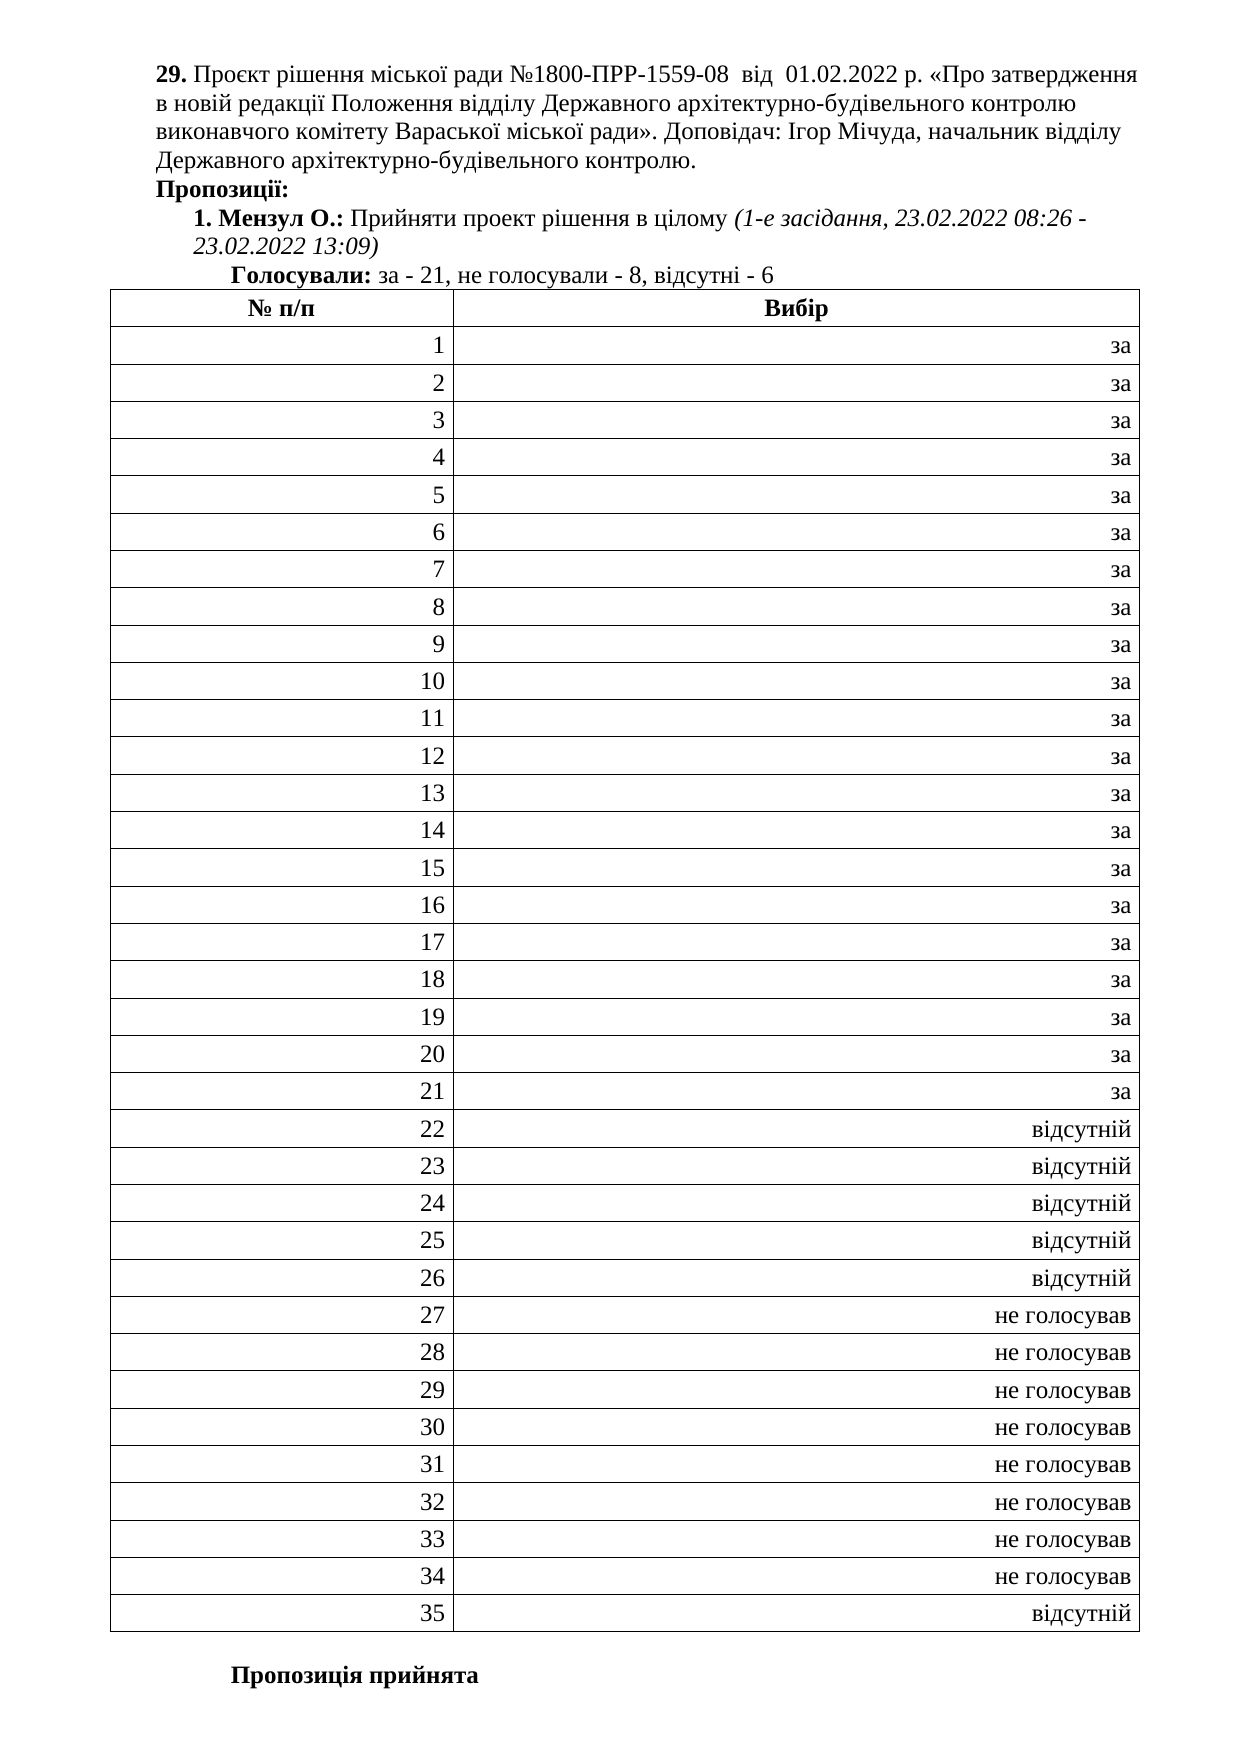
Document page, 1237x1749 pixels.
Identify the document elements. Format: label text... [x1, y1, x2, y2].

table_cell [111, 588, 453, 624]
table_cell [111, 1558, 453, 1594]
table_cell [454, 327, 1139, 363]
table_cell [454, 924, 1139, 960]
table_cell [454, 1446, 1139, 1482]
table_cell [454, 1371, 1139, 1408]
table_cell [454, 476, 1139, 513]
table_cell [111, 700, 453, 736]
text Голосували: за - 21, не голосували - 8, відсутні - 6 [231, 260, 1148, 289]
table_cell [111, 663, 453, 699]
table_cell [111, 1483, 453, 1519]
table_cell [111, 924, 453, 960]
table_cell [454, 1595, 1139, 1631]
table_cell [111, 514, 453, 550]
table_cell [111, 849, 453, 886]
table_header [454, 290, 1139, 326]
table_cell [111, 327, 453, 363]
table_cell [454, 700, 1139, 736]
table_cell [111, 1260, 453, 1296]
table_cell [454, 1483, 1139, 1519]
text Пропозиції: [156, 174, 1148, 203]
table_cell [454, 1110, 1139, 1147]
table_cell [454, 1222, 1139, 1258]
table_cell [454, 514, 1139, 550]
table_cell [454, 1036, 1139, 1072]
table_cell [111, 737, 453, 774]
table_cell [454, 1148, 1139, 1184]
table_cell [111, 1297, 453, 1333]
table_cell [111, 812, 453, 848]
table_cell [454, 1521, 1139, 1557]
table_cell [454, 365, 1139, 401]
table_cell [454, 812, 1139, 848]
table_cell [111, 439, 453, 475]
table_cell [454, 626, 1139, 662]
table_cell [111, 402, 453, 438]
text 29. Проєкт рішення міської ради №1800-ПРР-1559-08 від 01.02.2022 р. «Про затвердження в новій редакції Положення відділу Державного архітектурно-будівельного контролю виконавчого комітету Вараської міської ради». Доповідач: Ігор Мічуда, начальник відділу Державного архітектурно-будівельного контролю. [156, 59, 1148, 174]
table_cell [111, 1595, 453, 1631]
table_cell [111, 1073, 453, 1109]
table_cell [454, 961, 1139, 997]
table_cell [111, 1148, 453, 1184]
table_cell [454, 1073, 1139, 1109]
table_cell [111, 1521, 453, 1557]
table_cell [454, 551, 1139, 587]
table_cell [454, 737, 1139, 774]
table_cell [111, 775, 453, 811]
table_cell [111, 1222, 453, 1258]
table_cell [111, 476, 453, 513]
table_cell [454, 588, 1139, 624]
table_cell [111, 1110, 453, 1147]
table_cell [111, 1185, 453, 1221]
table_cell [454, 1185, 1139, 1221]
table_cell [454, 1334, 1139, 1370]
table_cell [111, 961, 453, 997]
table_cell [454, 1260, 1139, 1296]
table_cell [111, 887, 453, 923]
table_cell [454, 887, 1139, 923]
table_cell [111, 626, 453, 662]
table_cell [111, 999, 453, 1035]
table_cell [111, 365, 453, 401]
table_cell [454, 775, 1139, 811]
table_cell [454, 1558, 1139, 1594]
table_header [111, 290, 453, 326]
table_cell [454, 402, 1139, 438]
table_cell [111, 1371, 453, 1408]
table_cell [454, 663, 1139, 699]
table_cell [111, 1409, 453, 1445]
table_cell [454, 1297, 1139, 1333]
text Пропозиція прийнята [231, 1632, 1148, 1689]
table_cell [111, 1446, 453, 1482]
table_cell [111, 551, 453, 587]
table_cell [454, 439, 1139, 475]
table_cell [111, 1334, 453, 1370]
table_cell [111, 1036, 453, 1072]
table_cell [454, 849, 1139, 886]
text 1. Мензул О.: Прийняти проект рішення в цілому (1-е засідання, 23.02.2022 08:26 - 23.02.2022 13:09) [193, 203, 1148, 260]
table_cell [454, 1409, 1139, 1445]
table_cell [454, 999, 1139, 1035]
